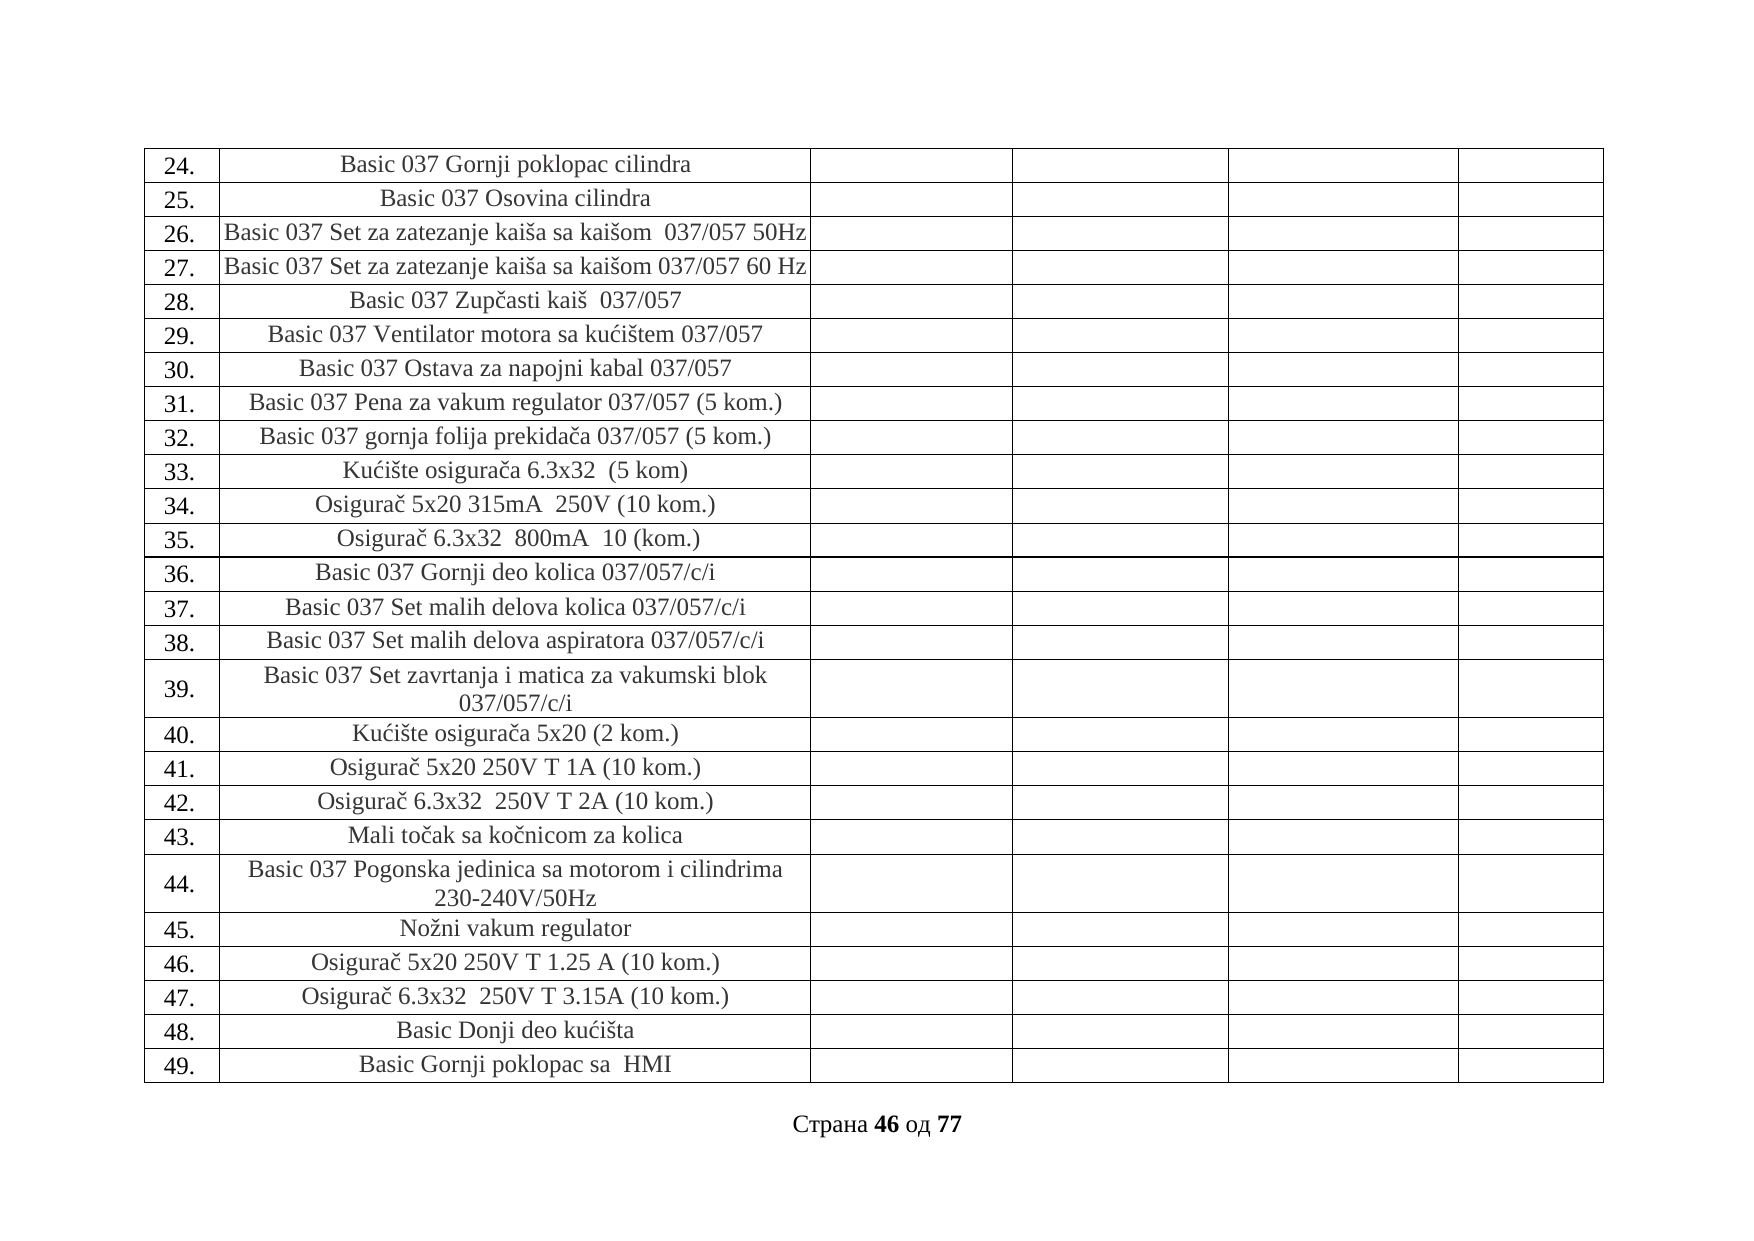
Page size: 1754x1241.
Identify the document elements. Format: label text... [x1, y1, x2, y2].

table_cell Kućište osigurača 6.3x32 (5 kom) [220, 455, 810, 488]
table_cell [811, 947, 1012, 980]
table_cell [811, 913, 1012, 946]
table_cell [145, 251, 219, 284]
table_cell [145, 353, 219, 386]
table_cell [1229, 1049, 1458, 1082]
table_cell Osigurač 6.3x32 800mA 10 (kom.) [220, 524, 810, 556]
table_cell [1013, 421, 1228, 454]
table_cell [1013, 183, 1228, 216]
table_cell [811, 592, 1012, 624]
table_cell [811, 981, 1012, 1014]
table_cell [811, 524, 1012, 556]
table_cell [811, 421, 1012, 454]
table_cell [1459, 786, 1603, 819]
table_cell [1013, 752, 1228, 785]
table_cell [1013, 285, 1228, 318]
table_cell Basic Donji deo kućišta [220, 1015, 810, 1048]
table_cell [145, 149, 219, 182]
table_cell [1459, 820, 1603, 853]
table_cell Basic 037 Set malih delova aspiratora 037/057/c/i [220, 626, 810, 659]
table_cell [1013, 820, 1228, 853]
table_cell [1229, 947, 1458, 980]
table_cell [1013, 353, 1228, 386]
table_cell [1229, 786, 1458, 819]
table_cell [1229, 626, 1458, 659]
table_cell [1229, 524, 1458, 556]
table_cell Basic 037 Gornji poklopac cilindra [220, 149, 810, 182]
table_cell [811, 353, 1012, 386]
table_cell [1459, 251, 1603, 284]
table_cell Basic 037 Ventilator motora sa kućištem 037/057 [220, 319, 810, 352]
table_cell [1013, 319, 1228, 352]
table_cell [1013, 855, 1228, 912]
table_cell [811, 626, 1012, 659]
table_cell [1229, 981, 1458, 1014]
table_cell [1229, 217, 1458, 250]
table_cell [1459, 1049, 1603, 1082]
table_cell [145, 592, 219, 624]
table_cell Basic 037 Set za zatezanje kaiša sa kaišom 037/057 60 Hz [220, 251, 810, 284]
table_cell [1459, 387, 1603, 420]
table_cell [1229, 319, 1458, 352]
table_cell [1459, 489, 1603, 522]
table_cell [811, 217, 1012, 250]
table_cell [1013, 251, 1228, 284]
table_cell [811, 285, 1012, 318]
table_cell [1459, 660, 1603, 717]
table_cell [1229, 251, 1458, 284]
table_cell [145, 558, 219, 591]
table_cell [1013, 947, 1228, 980]
table_cell [1229, 1015, 1458, 1048]
table_cell Basic Gornji poklopac sa HMI [220, 1049, 810, 1082]
table_cell [1229, 660, 1458, 717]
table_cell [811, 183, 1012, 216]
table_cell [1013, 786, 1228, 819]
table_cell [1459, 421, 1603, 454]
table_cell [1459, 1015, 1603, 1048]
table_cell Osigurač 5x20 250V T 1.25 A (10 kom.) [220, 947, 810, 980]
table_cell [811, 752, 1012, 785]
table_cell [1229, 718, 1458, 751]
table_cell Osigurač 5x20 250V T 1A (10 kom.) [220, 752, 810, 785]
table_cell [145, 1049, 219, 1082]
table_cell [145, 319, 219, 352]
table_cell Basic 037 Set zavrtanja i matica za vakumski blok 037/057/c/i [220, 660, 810, 717]
table_cell [1013, 455, 1228, 488]
table_cell Osigurač 6.3x32 250V T 3.15A (10 kom.) [220, 981, 810, 1014]
table_cell [1013, 217, 1228, 250]
table_cell [1459, 149, 1603, 182]
table_cell [1459, 718, 1603, 751]
table_cell [1459, 913, 1603, 946]
table_cell [811, 149, 1012, 182]
table_cell [1459, 455, 1603, 488]
table_cell [145, 387, 219, 420]
table_cell Osigurač 6.3x32 250V T 2A (10 kom.) [220, 786, 810, 819]
table_cell [1459, 947, 1603, 980]
table_cell [1459, 524, 1603, 556]
table_cell [1013, 558, 1228, 591]
table_cell [1459, 353, 1603, 386]
table_cell [1229, 820, 1458, 853]
table_cell Osigurač 5x20 315mA 250V (10 kom.) [220, 489, 810, 522]
table_cell [811, 855, 1012, 912]
table_cell [1229, 558, 1458, 591]
table_cell [811, 387, 1012, 420]
table_cell Kućište osigurača 5x20 (2 kom.) [220, 718, 810, 751]
table_cell [145, 913, 219, 946]
table_cell [811, 455, 1012, 488]
table_cell [145, 489, 219, 522]
table_cell [811, 786, 1012, 819]
table_cell Basic 037 Set za zatezanje kaiša sa kaišom 037/057 50Hz [220, 217, 810, 250]
table_cell [1459, 558, 1603, 591]
table_cell [1013, 524, 1228, 556]
table_cell [1459, 319, 1603, 352]
table_cell [811, 1015, 1012, 1048]
table_cell [1459, 752, 1603, 785]
table_cell [1229, 489, 1458, 522]
table_cell [1013, 489, 1228, 522]
table_cell [1229, 855, 1458, 912]
table_cell [1013, 1015, 1228, 1048]
table_cell [1229, 752, 1458, 785]
table_cell [145, 217, 219, 250]
table_cell [1229, 421, 1458, 454]
table_cell [1229, 387, 1458, 420]
table_cell [811, 1049, 1012, 1082]
table_cell Basic 037 Osovina cilindra [220, 183, 810, 216]
table_cell [1459, 285, 1603, 318]
table_cell [1229, 592, 1458, 624]
table_cell [1459, 183, 1603, 216]
table_cell Basic 037 gornja folija prekidača 037/057 (5 kom.) [220, 421, 810, 454]
table_cell [1013, 660, 1228, 717]
table_cell [1459, 592, 1603, 624]
table_cell [1013, 981, 1228, 1014]
table_cell [1013, 1049, 1228, 1082]
table_cell [811, 718, 1012, 751]
table_cell [811, 820, 1012, 853]
table_cell [1229, 353, 1458, 386]
table_cell Basic 037 Set malih delova kolica 037/057/c/i [220, 592, 810, 624]
table_cell [145, 752, 219, 785]
table_cell [1013, 149, 1228, 182]
table_cell [811, 489, 1012, 522]
table_cell [145, 718, 219, 751]
table_cell Basic 037 Ostava za napojni kabal 037/057 [220, 353, 810, 386]
table_cell [145, 421, 219, 454]
table_cell Basic 037 Pogonska jedinica sa motorom i cilindrima 230-240V/50Hz [220, 855, 810, 912]
table_cell Basic 037 Zupčasti kaiš 037/057 [220, 285, 810, 318]
table_cell [1013, 626, 1228, 659]
table_cell [811, 558, 1012, 591]
table_cell Nožni vakum regulator [220, 913, 810, 946]
table_cell [1013, 913, 1228, 946]
table_cell [811, 251, 1012, 284]
table_cell [145, 820, 219, 853]
table_cell [145, 786, 219, 819]
table_cell [1229, 183, 1458, 216]
table_cell Basic 037 Gornji deo kolica 037/057/c/i [220, 558, 810, 591]
table_cell [1013, 592, 1228, 624]
table_cell [145, 1015, 219, 1048]
table_cell [145, 981, 219, 1014]
table_cell [811, 660, 1012, 717]
table_cell [145, 524, 219, 556]
table_cell [1013, 718, 1228, 751]
table_cell [145, 285, 219, 318]
table_cell Basic 037 Pena za vakum regulator 037/057 (5 kom.) [220, 387, 810, 420]
table_cell [1459, 981, 1603, 1014]
table_cell [145, 183, 219, 216]
table_cell [1459, 855, 1603, 912]
table_cell [145, 855, 219, 912]
table_cell [1013, 387, 1228, 420]
table_cell [145, 626, 219, 659]
table_cell [145, 947, 219, 980]
table_cell [1459, 217, 1603, 250]
table_cell [1229, 913, 1458, 946]
table_cell [1229, 285, 1458, 318]
table_cell [145, 455, 219, 488]
table_cell Mali točak sa kočnicom za kolica [220, 820, 810, 853]
table_cell [145, 660, 219, 717]
table_cell [811, 319, 1012, 352]
table_cell [1229, 149, 1458, 182]
table_cell [1459, 626, 1603, 659]
table_cell [1229, 455, 1458, 488]
